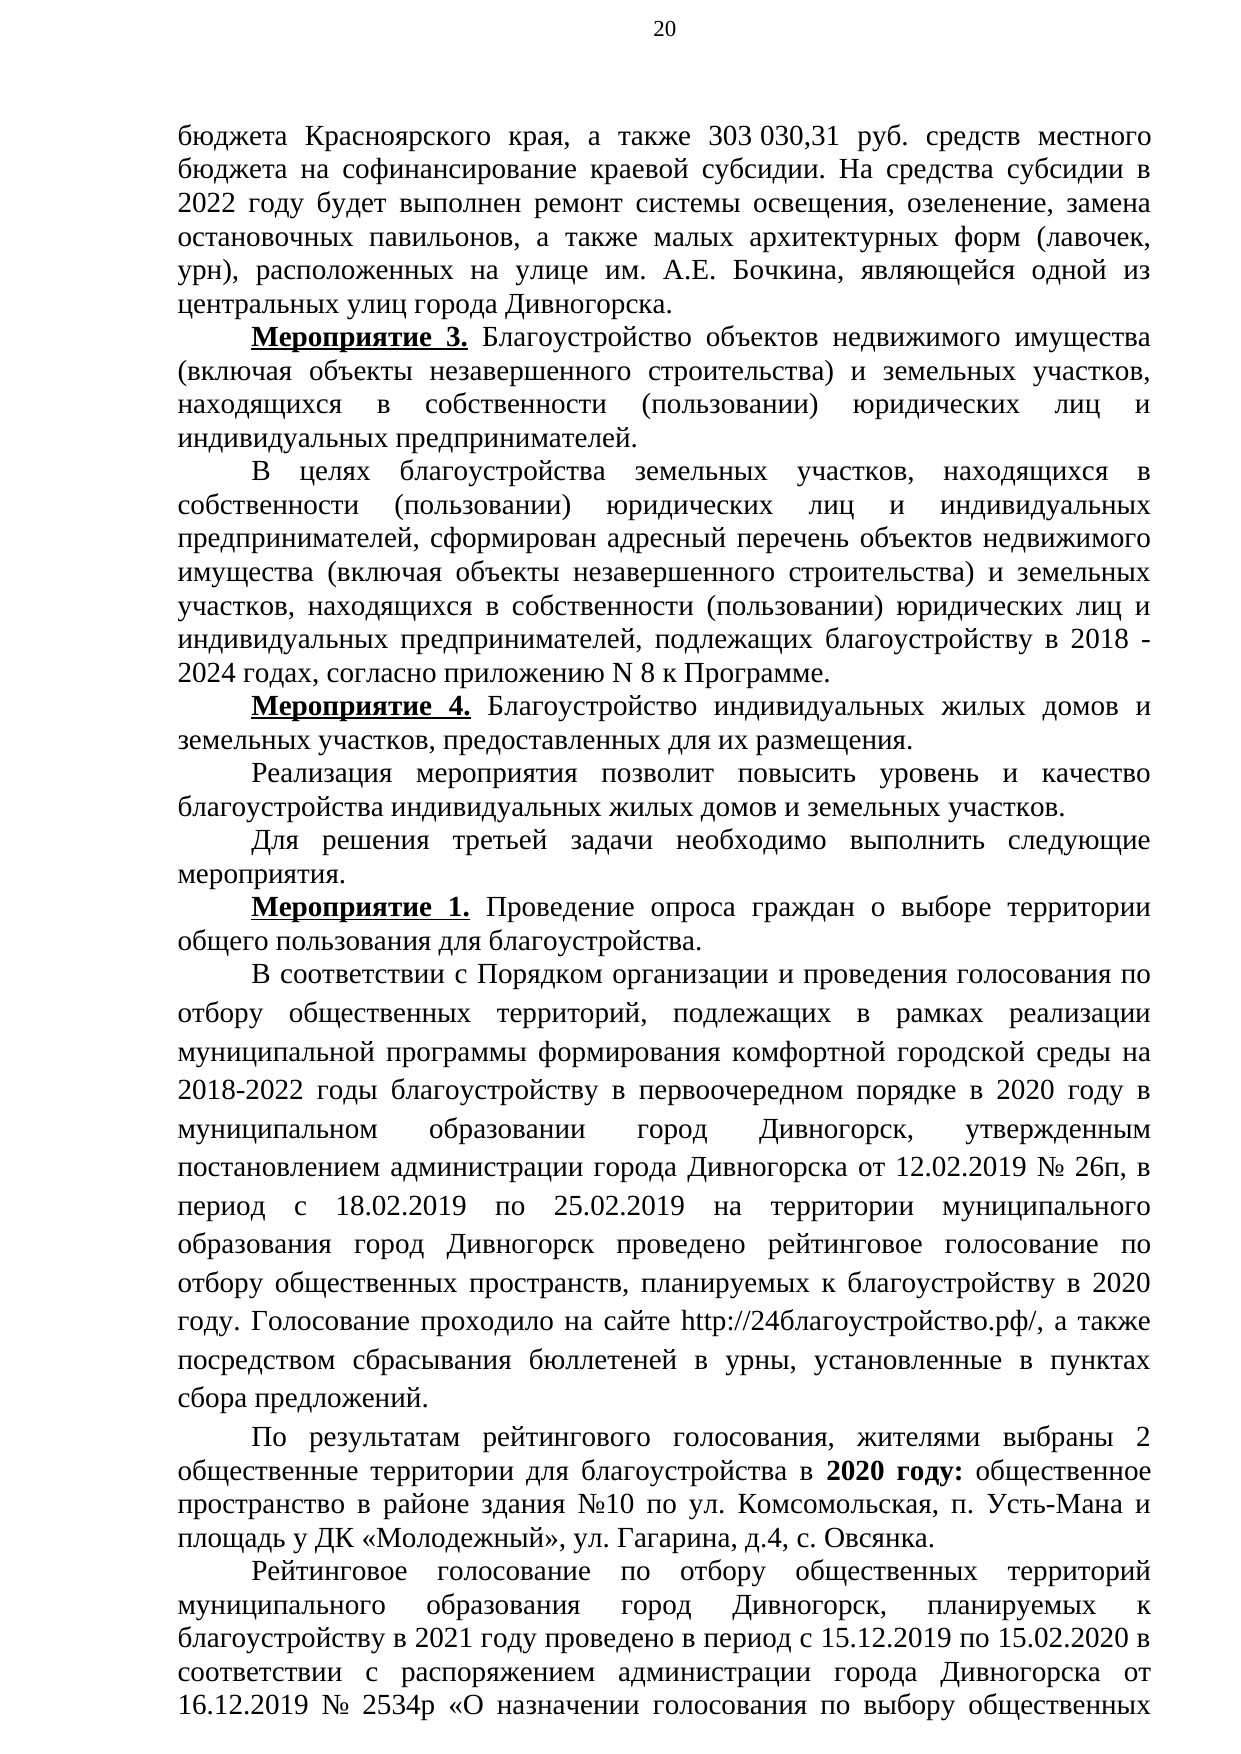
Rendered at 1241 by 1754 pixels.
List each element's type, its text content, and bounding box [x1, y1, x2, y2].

text Мероприятие 4. Благоустройство индивидуальных жилых домов и земельных участков, предоставленных для их размещения. [177, 688, 1152, 755]
text Для решения третьей задачи необходимо выполнить следующие мероприятия. [177, 822, 1152, 889]
text В целях благоустройства земельных участков, находящихся в собственности (пользовании) юридических лиц и индивидуальных предпринимателей, сформирован адресный перечень объектов недвижимого имущества (включая объекты незавершенного строительства) и земельных участков, находящихся в собственности (пользовании) юридических лиц и индивидуальных предпринимателей, подлежащих благоустройству в 2018 - 2024 годах, согласно приложению N 8 к Программе. [177, 453, 1152, 688]
text Мероприятие 1. Проведение опроса граждан о выборе территории общего пользования для благоустройства. [177, 889, 1152, 957]
text Реализация мероприятия позволит повысить уровень и качество благоустройства индивидуальных жилых домов и земельных участков. [177, 755, 1152, 822]
text В соответствии с Порядком организации и проведения голосования по отбору общественных территорий, подлежащих в рамках реализации муниципальной программы формирования комфортной городской среды на 2018-2022 годы благоустройству в первоочередном порядке в 2020 году в муниципальном образовании город Дивногорск, утвержденным постановлением администрации города Дивногорска от 12.02.2019 № 26п, в период с 18.02.2019 по 25.02.2019 на территории муниципального образования город Дивногорск проведено рейтинговое голосование по отбору общественных пространств, планируемых к благоустройству в 2020 году. Голосование проходило на сайте http://24благоустройство.рф/, а также посредством сбрасывания бюллетеней в урны, установленные в пунктах сбора предложений. [177, 957, 1152, 1414]
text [177, 1553, 1152, 1721]
text По результатам рейтингового голосования, жителями выбраны 2 общественные территории для благоустройства в 2020 году: общественное пространство в районе здания №10 по ул. Комсомольская, п. Усть-Мана и площадь у ДК «Молодежный», ул. Гагарина, д.4, с. Овсянка. [177, 1419, 1152, 1553]
text Мероприятие 3. Благоустройство объектов недвижимого имущества (включая объекты незавершенного строительства) и земельных участков, находящихся в собственности (пользовании) юридических лиц и индивидуальных предпринимателей. [177, 319, 1152, 453]
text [177, 118, 1152, 319]
